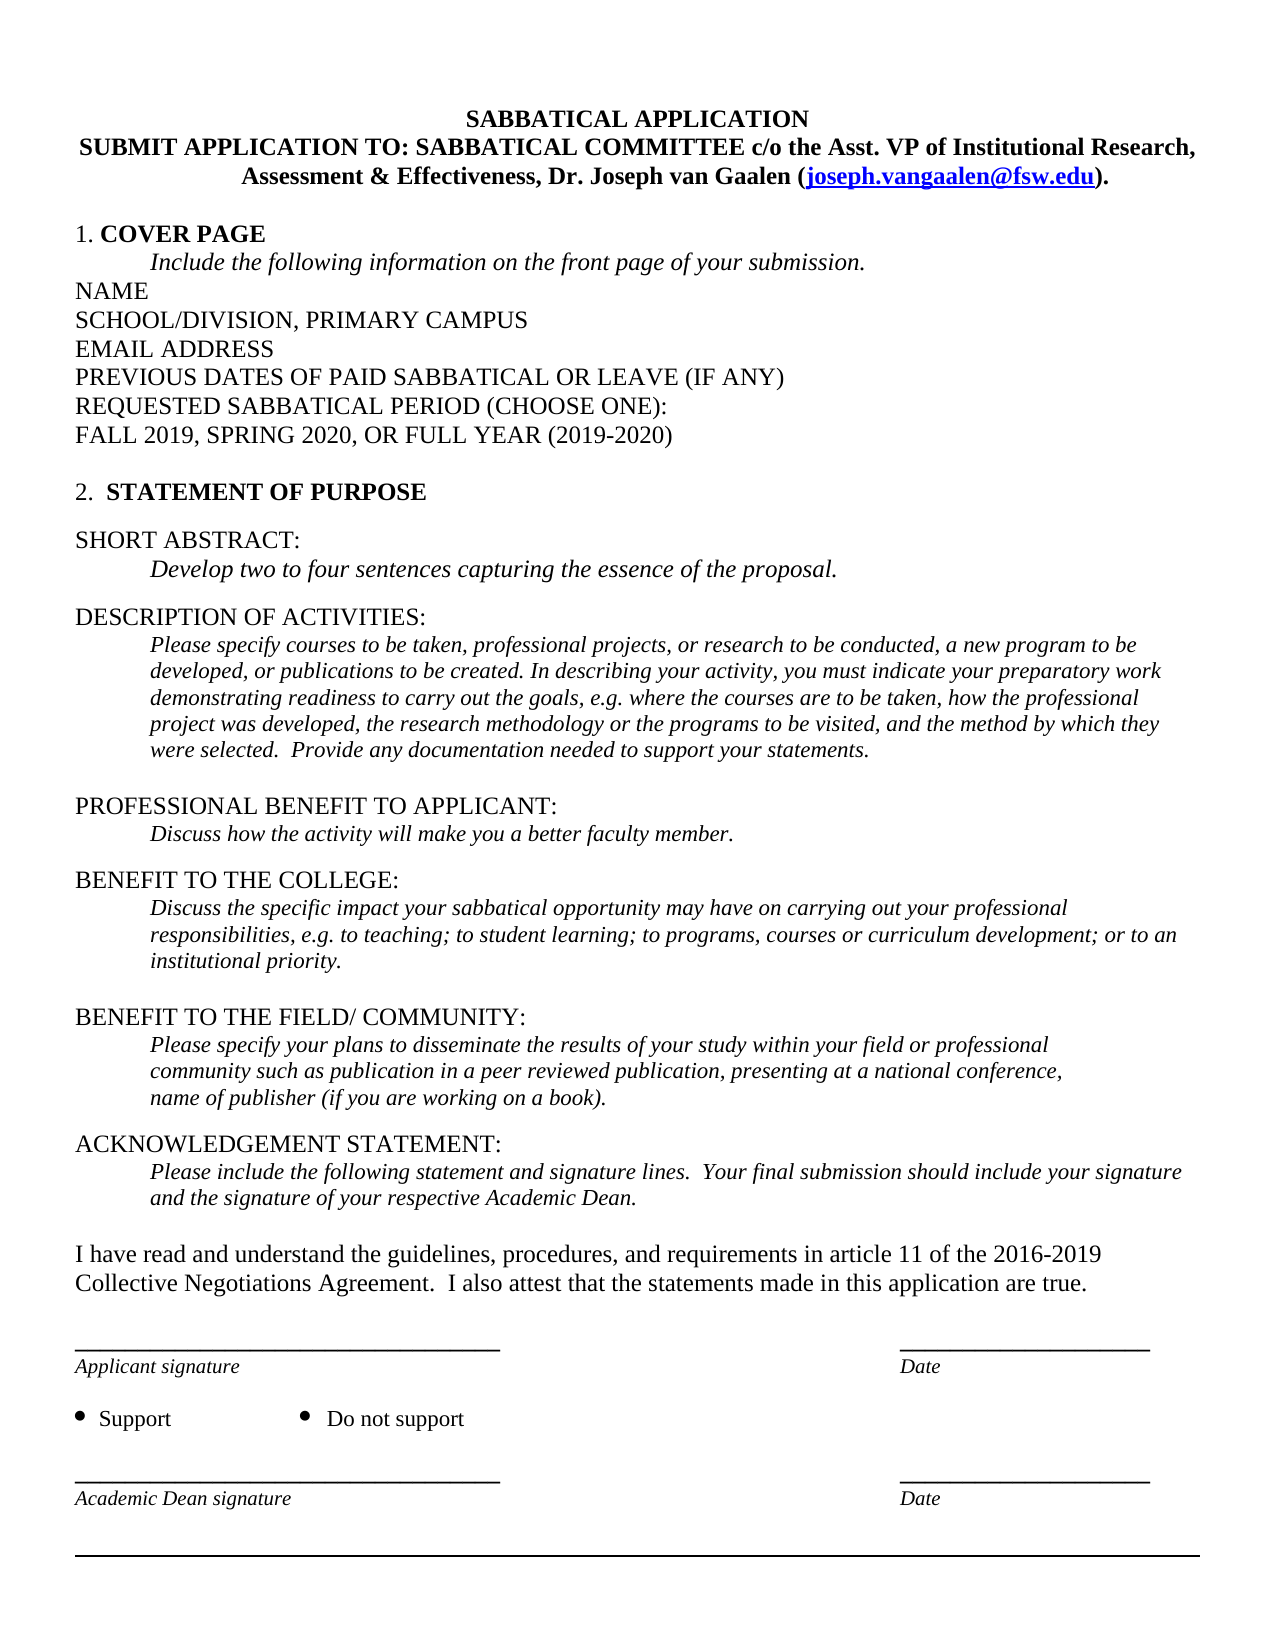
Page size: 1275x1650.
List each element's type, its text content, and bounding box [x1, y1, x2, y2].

text REQUESTED SABBATICAL PERIOD (CHOOSE ONE): [75, 391, 1200, 420]
text Include the following information on the front page of your submission. [75, 247, 1200, 276]
text BENEFIT TO THE FIELD/ COMMUNITY: [75, 1002, 1200, 1031]
text FALL 2019, SPRING 2020, OR FULL YEAR (2019-2020) [75, 420, 1200, 449]
text __________________________________ ____________________ [75, 1457, 1200, 1486]
text ACKNOWLEDGEMENT STATEMENT: [75, 1129, 1200, 1158]
text EMAIL ADDRESS [75, 334, 1200, 362]
text SHORT ABSTRACT: [75, 525, 1200, 554]
text Develop two to four sentences capturing the essence of the proposal. [75, 554, 1200, 583]
text Discuss how the activity will make you a better faculty member. [150, 820, 1200, 846]
text Applicant signature Date [75, 1354, 1200, 1378]
text Discuss the specific impact your sabbatical opportunity may have on carrying out your professional responsibilities, e.g. to teaching; to student learning; to programs, courses or curriculum development; or to an institutional priority. [150, 894, 1200, 973]
text SABBATICAL APPLICATION [75, 104, 1200, 132]
text __________________________________ ____________________ [75, 1326, 1200, 1354]
text Academic Dean signature Date [75, 1486, 1200, 1555]
text Please specify courses to be taken, professional projects, or research to be conducted, a new program to be developed, or publications to be created. In describing your activity, you must indicate your preparatory work demonstrating readiness to carry out the goals, e.g. where the courses are to be taken, how the professional project was developed, the research methodology or the programs to be visited, and the method by which they were selected. Provide any documentation needed to support your statements. [150, 631, 1200, 763]
text 1. COVER PAGE [75, 219, 1200, 247]
text Please include the following statement and signature lines. Your final submission should include your signature and the signature of your respective Academic Dean. [75, 1158, 1200, 1211]
text BENEFIT TO THE COLLEGE: [75, 866, 1200, 894]
text SUBMIT APPLICATION TO: SABBATICAL COMMITTEE c/o the Asst. VP of Institutional Research, Assessment & Effectiveness, Dr. Joseph van Gaalen (joseph.vangaalen@fsw.edu). [75, 132, 1200, 190]
text SCHOOL/DIVISION, PRIMARY CAMPUS [75, 305, 1200, 334]
text PROFESSIONAL BENEFIT TO APPLICANT: [75, 791, 1200, 820]
text PREVIOUS DATES OF PAID SABBATICAL OR LEAVE (IF ANY) [75, 362, 1200, 391]
text NAME [75, 276, 1200, 305]
text Please specify your plans to disseminate the results of your study within your field or professional [75, 1031, 1200, 1057]
text Support Do not support [75, 1405, 1200, 1433]
text 2. STATEMENT OF PURPOSE [75, 477, 1200, 506]
text DESCRIPTION OF ACTIVITIES: [75, 602, 1200, 631]
text name of publisher (if you are working on a book). [75, 1084, 1200, 1110]
text community such as publication in a peer reviewed publication, presenting at a national conference, [75, 1057, 1200, 1084]
text I have read and understand the guidelines, procedures, and requirements in article 11 of the 2016-2019 Collective Negotiations Agreement. I also attest that the statements made in this application are true. [75, 1239, 1200, 1297]
